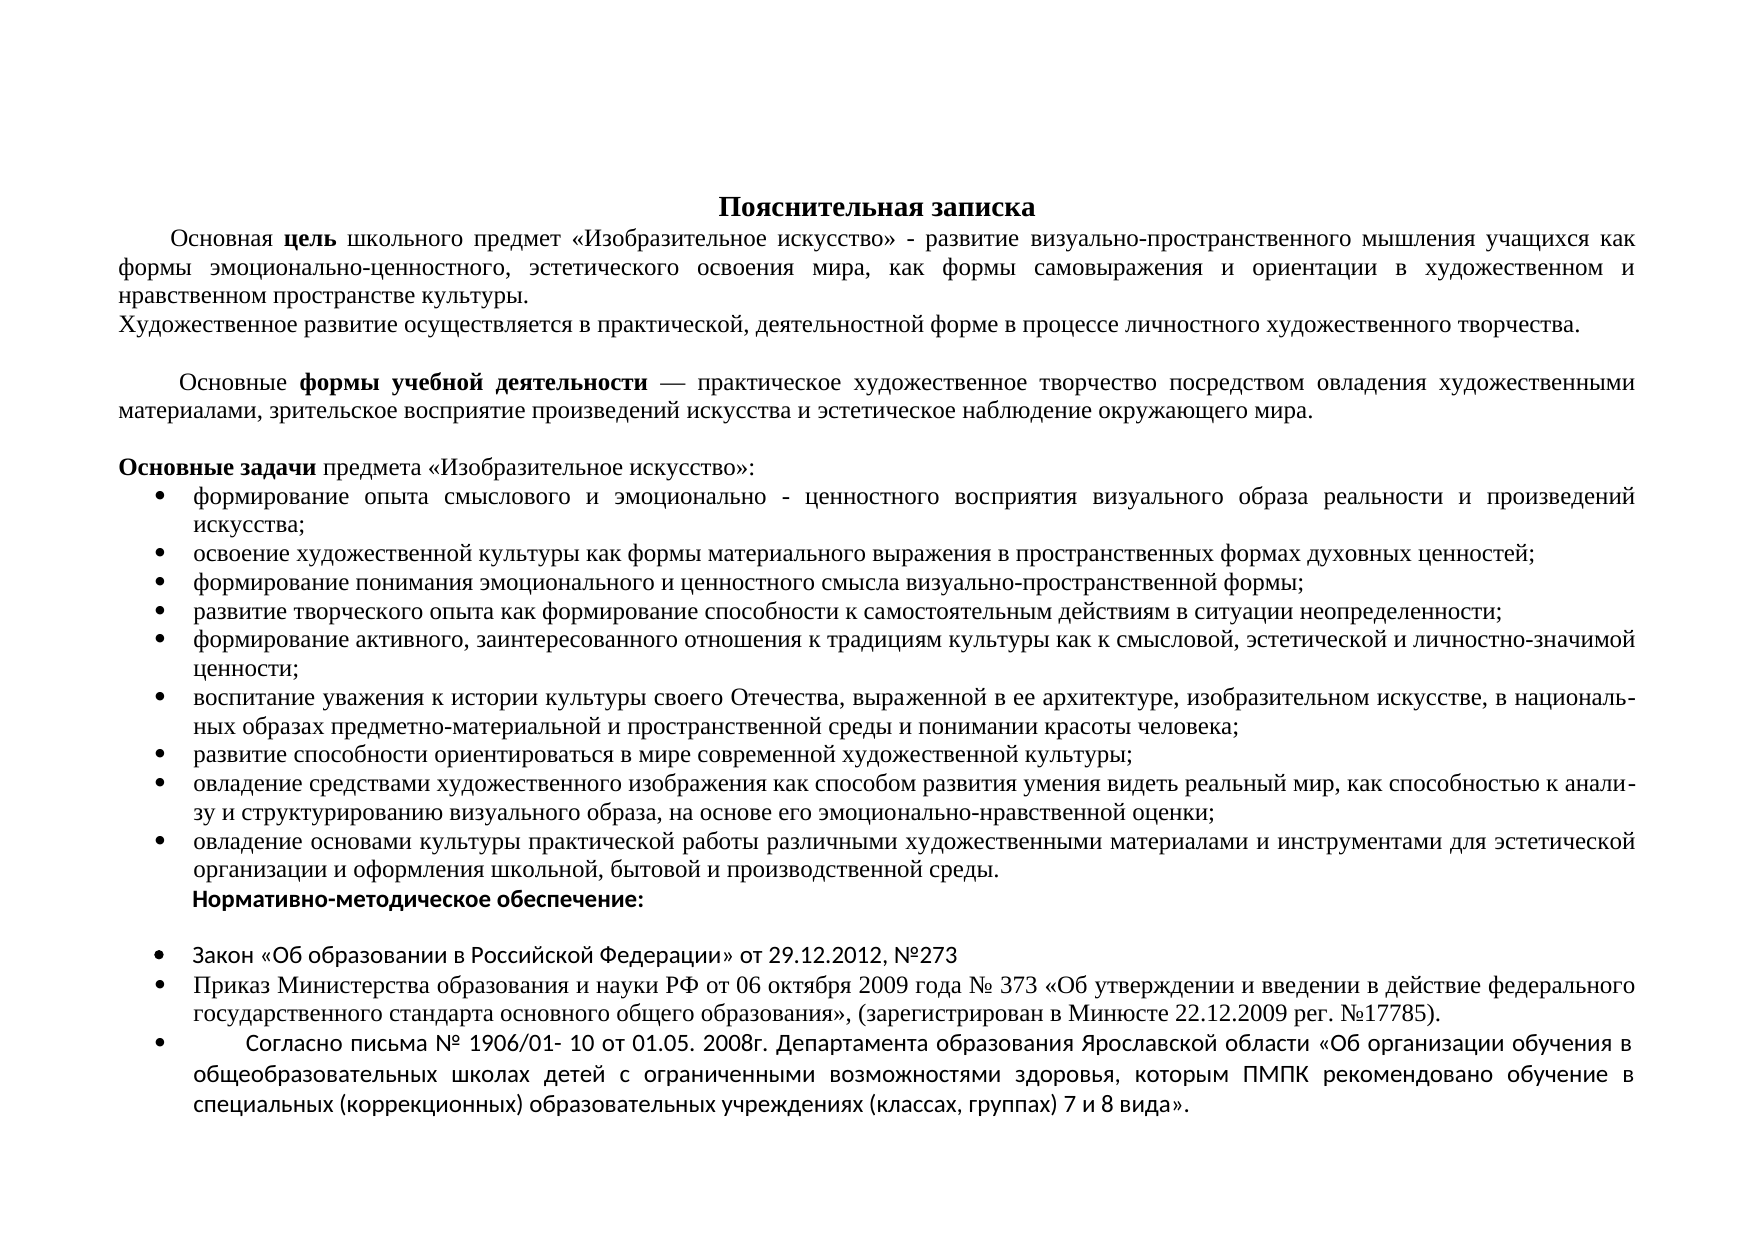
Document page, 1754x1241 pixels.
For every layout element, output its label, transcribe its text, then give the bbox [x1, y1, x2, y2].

list формирование понимания эмоционального и ценностного смысла визуально-пространственной формы; [156, 567, 1636, 596]
list освоение художественной культуры как формы материального выражения в пространственных формах духовных ценностей; [156, 538, 1636, 567]
text Основная цель школьного предмет «Изобразительное искусство» - развитие визуально-пространственного мышления учащихся как формы эмоционально-ценностного, эстетического освоения мира, как формы самовыражения и ориентации в художественном и нравственном пространстве культуры. [118, 223, 1636, 309]
text Пояснительная записка [118, 189, 1636, 223]
text Нормативно-методическое обеспечение: [118, 883, 1636, 914]
list воспитание уважения к истории культуры своего Отечества, выраженной в ее архитектуре, изобразительном искусстве, в национальных образах предметно-материальной и пространственной среды и понимании красоты человека; [156, 682, 1636, 739]
list овладение средствами художественного изображения как способом развития умения видеть реальный мир, как способностью к анализу и структурированию визуального образа, на основе его эмоционально-нравственной оценки; [156, 768, 1636, 826]
list Закон «Об образовании в Российской Федерации» от 29.12.2012, №273 [154, 939, 1636, 970]
list Приказ Министерства образования и науки РФ от 06 октября 2009 года № 373 «Об утверждении и введении в действие федерального государственного стандарта основного общего образования», (зарегистрирован в Минюсте 22.12.2009 рег. №17785). [156, 970, 1636, 1027]
list Согласно письма № 1906/01- 10 от 01.05. 2008г. Департамента образования Ярославской области «Об организации обучения в общеобразовательных школах детей с ограниченными возможностями здоровья, которым ПМПК рекомендовано обучение в специальных (коррекционных) образовательных учреждениях (классах, группах) 7 и 8 вида». [156, 1027, 1636, 1119]
list формирование активного, заинтересованного отношения к традициям культуры как к смысловой, эстетической и личностно-значимой ценности; [156, 624, 1636, 682]
text Основные задачи предмета «Изобразительное искусство»: [118, 452, 1636, 481]
text Художественное развитие осуществляется в практической, деятельностной форме в процессе личностного художественного творчества. [118, 309, 1636, 338]
list формирование опыта смыслового и эмоционально - ценностного восприятия визуального образа реальности и произведений искусства; [156, 481, 1636, 538]
list развитие способности ориентироваться в мире современной художественной культуры; [156, 739, 1636, 768]
list развитие творческого опыта как формирование способности к самостоятельным действиям в ситуации неопределенности; [156, 596, 1636, 624]
text Основные формы учебной деятельности — практическое художественное творчество посредством овладения художественными материалами, зрительское восприятие произведений искусства и эстетическое наблюдение окружающего мира. [118, 367, 1636, 424]
list овладение основами культуры практической работы различными художественными материалами и инструментами для эстетической организации и оформления школьной, бытовой и производственной среды. [156, 826, 1636, 883]
